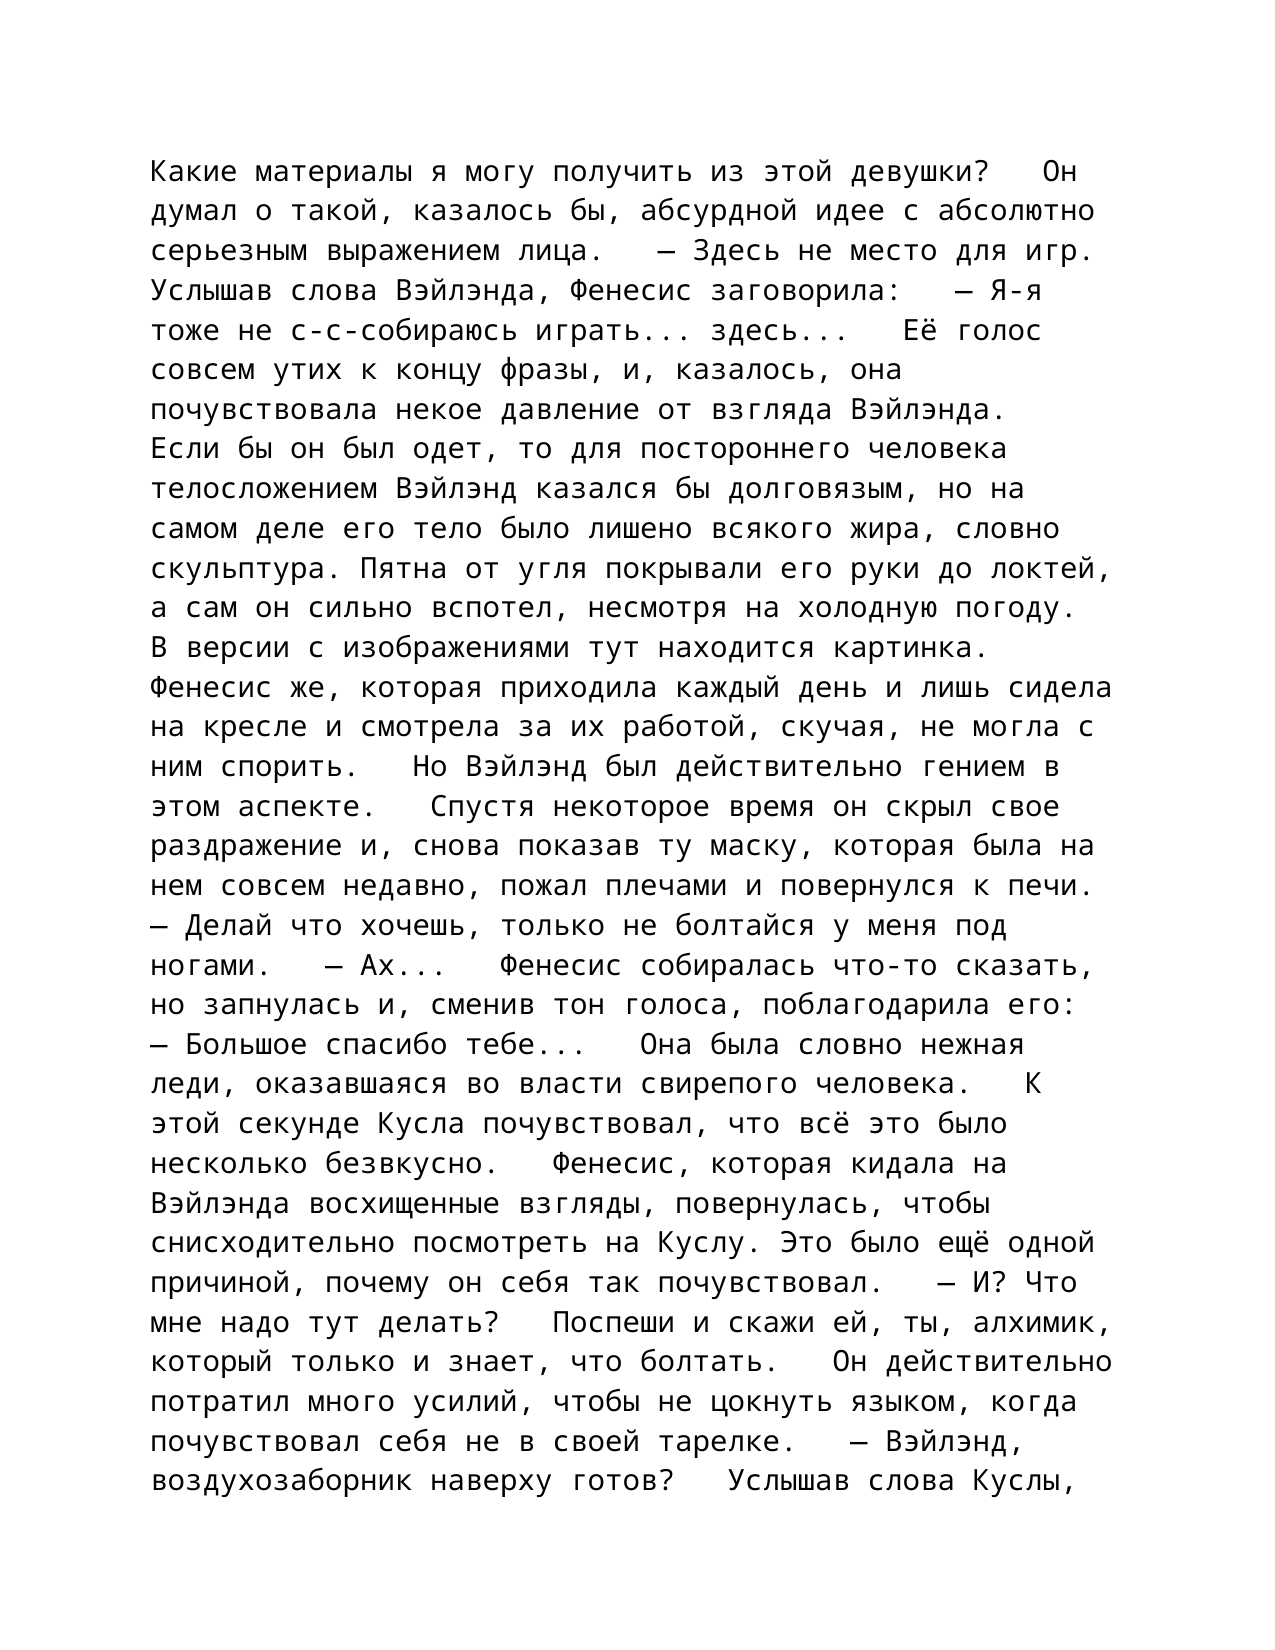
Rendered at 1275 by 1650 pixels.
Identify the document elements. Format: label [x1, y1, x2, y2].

text [150, 150, 1125, 1499]
